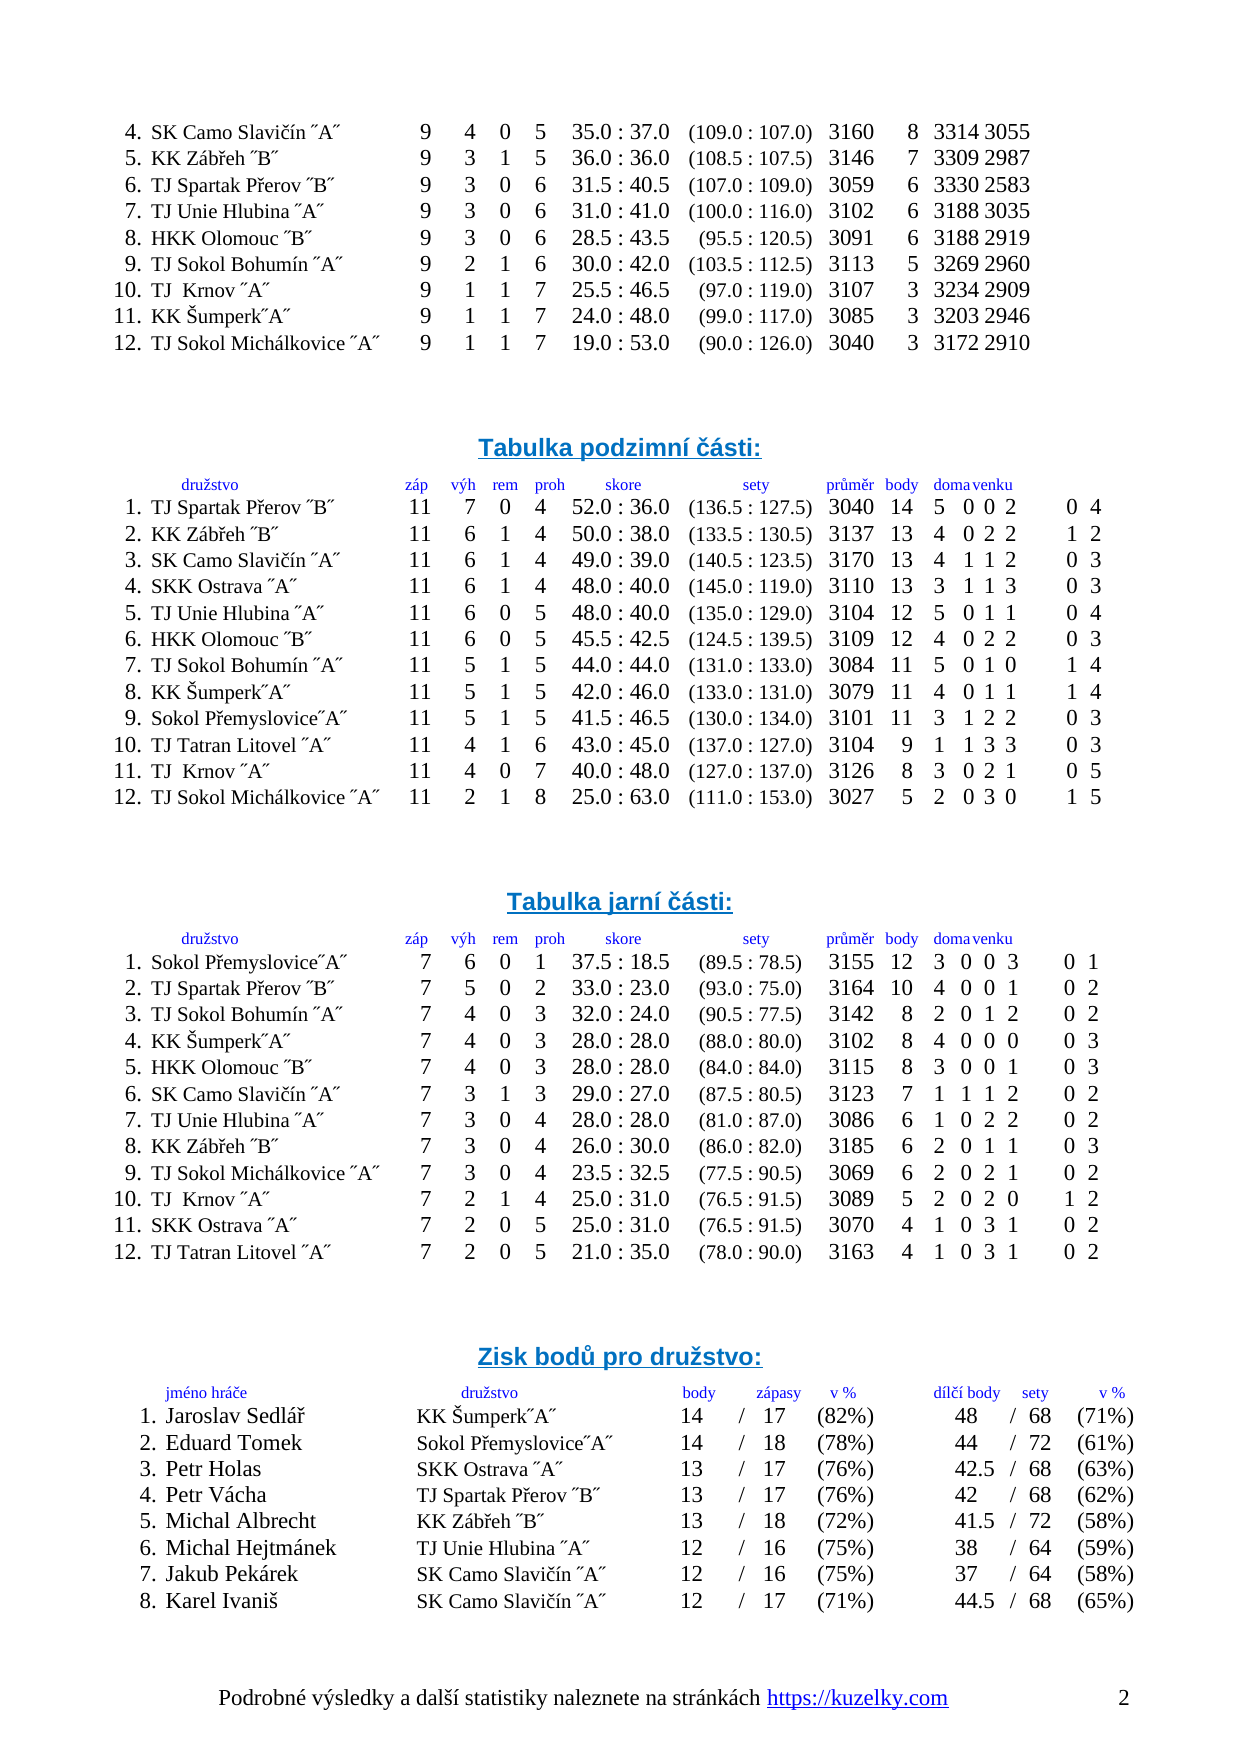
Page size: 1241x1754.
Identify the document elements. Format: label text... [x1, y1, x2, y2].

text 9. TJ Sokol Bohumín ˝A˝ 9 2 1 6 30.0 : 42.0 (103.5 : 112.5) 3113 5 3269 2960 [106, 250, 1134, 276]
text 12. TJ Sokol Michálkovice ˝A˝ 9 1 1 7 19.0 : 53.0 (90.0 : 126.0) 3040 3 3172 2910 [106, 329, 1134, 355]
text 7. TJ Unie Hlubina ˝A˝ 7 3 0 4 28.0 : 28.0 (81.0 : 87.0) 3086 6 1 0 2 2 0 2 [106, 1106, 1134, 1132]
text 2. TJ Spartak Přerov ˝B˝ 7 5 0 2 33.0 : 23.0 (93.0 : 75.0) 3164 10 4 0 0 1 0 2 [106, 974, 1134, 1001]
text 7. Jakub Pekárek SK Camo Slavičín ˝A˝ 12 / 16 (75%) 37 / 64 (58%) [106, 1560, 1134, 1587]
text 5. KK Zábřeh ˝B˝ 9 3 1 5 36.0 : 36.0 (108.5 : 107.5) 3146 7 3309 2987 [106, 144, 1134, 171]
text 6. Michal Hejtmánek TJ Unie Hlubina ˝A˝ 12 / 16 (75%) 38 / 64 (59%) [106, 1534, 1134, 1560]
text 1. Sokol Přemyslovice˝A˝ 7 6 0 1 37.5 : 18.5 (89.5 : 78.5) 3155 12 3 0 0 3 0 1 [106, 948, 1134, 974]
text Tabulka podzimní části: [94, 433, 1145, 462]
text 8. KK Šumperk˝A˝ 11 5 1 5 42.0 : 46.0 (133.0 : 131.0) 3079 11 4 0 1 1 1 4 [106, 678, 1134, 704]
text Zisk bodů pro družstvo: [94, 1342, 1145, 1371]
text 8. KK Zábřeh ˝B˝ 7 3 0 4 26.0 : 30.0 (86.0 : 82.0) 3185 6 2 0 1 1 0 3 [106, 1132, 1134, 1159]
text 4. KK Šumperk˝A˝ 7 4 0 3 28.0 : 28.0 (88.0 : 80.0) 3102 8 4 0 0 0 0 3 [106, 1027, 1134, 1053]
text 3. TJ Sokol Bohumín ˝A˝ 7 4 0 3 32.0 : 24.0 (90.5 : 77.5) 3142 8 2 0 1 2 0 2 [106, 1001, 1134, 1027]
text Tabulka jarní části: [94, 887, 1145, 916]
text 6. TJ Spartak Přerov ˝B˝ 9 3 0 6 31.5 : 40.5 (107.0 : 109.0) 3059 6 3330 2583 [106, 171, 1134, 197]
text 5. HKK Olomouc ˝B˝ 7 4 0 3 28.0 : 28.0 (84.0 : 84.0) 3115 8 3 0 0 1 0 3 [106, 1053, 1134, 1079]
text 9. TJ Sokol Michálkovice ˝A˝ 7 3 0 4 23.5 : 32.5 (77.5 : 90.5) 3069 6 2 0 2 1 0 2 [106, 1159, 1134, 1185]
text 4. Petr Vácha TJ Spartak Přerov ˝B˝ 13 / 17 (76%) 42 / 68 (62%) [106, 1481, 1134, 1508]
text 8. Karel Ivaniš SK Camo Slavičín ˝A˝ 12 / 17 (71%) 44.5 / 68 (65%) [106, 1587, 1134, 1613]
text 6. SK Camo Slavičín ˝A˝ 7 3 1 3 29.0 : 27.0 (87.5 : 80.5) 3123 7 1 1 1 2 0 2 [106, 1079, 1134, 1106]
text družstvo záp výh rem proh skore sety průměr body doma venku [106, 929, 1134, 948]
text 4. SKK Ostrava ˝A˝ 11 6 1 4 48.0 : 40.0 (145.0 : 119.0) 3110 13 3 1 1 3 0 3 [106, 572, 1134, 599]
text 1. TJ Spartak Přerov ˝B˝ 11 7 0 4 52.0 : 36.0 (136.5 : 127.5) 3040 14 5 0 0 2 0 4 [106, 493, 1134, 520]
text 12. TJ Tatran Litovel ˝A˝ 7 2 0 5 21.0 : 35.0 (78.0 : 90.0) 3163 4 1 0 3 1 0 2 [106, 1238, 1134, 1264]
text jméno hráče družstvo body zápasy v % dílčí body sety v % [106, 1383, 1134, 1402]
text 7. TJ Sokol Bohumín ˝A˝ 11 5 1 5 44.0 : 44.0 (131.0 : 133.0) 3084 11 5 0 1 0 1 4 [106, 652, 1134, 678]
text 10. TJ Krnov ˝A˝ 7 2 1 4 25.0 : 31.0 (76.5 : 91.5) 3089 5 2 0 2 0 1 2 [106, 1185, 1134, 1211]
text 7. TJ Unie Hlubina ˝A˝ 9 3 0 6 31.0 : 41.0 (100.0 : 116.0) 3102 6 3188 3035 [106, 197, 1134, 223]
text 3. Petr Holas SKK Ostrava ˝A˝ 13 / 17 (76%) 42.5 / 68 (63%) [106, 1455, 1134, 1481]
text 11. TJ Krnov ˝A˝ 11 4 0 7 40.0 : 48.0 (127.0 : 137.0) 3126 8 3 0 2 1 0 5 [106, 757, 1134, 783]
text 9. Sokol Přemyslovice˝A˝ 11 5 1 5 41.5 : 46.5 (130.0 : 134.0) 3101 11 3 1 2 2 0 3 [106, 704, 1134, 731]
text 12. TJ Sokol Michálkovice ˝A˝ 11 2 1 8 25.0 : 63.0 (111.0 : 153.0) 3027 5 2 0 3 0 1 5 [106, 783, 1134, 810]
text 5. Michal Albrecht KK Zábřeh ˝B˝ 13 / 18 (72%) 41.5 / 72 (58%) [106, 1508, 1134, 1534]
text 1. Jaroslav Sedlář KK Šumperk˝A˝ 14 / 17 (82%) 48 / 68 (71%) [106, 1402, 1134, 1428]
text 8. HKK Olomouc ˝B˝ 9 3 0 6 28.5 : 43.5 (95.5 : 120.5) 3091 6 3188 2919 [106, 223, 1134, 250]
text 3. SK Camo Slavičín ˝A˝ 11 6 1 4 49.0 : 39.0 (140.5 : 123.5) 3170 13 4 1 1 2 0 3 [106, 546, 1134, 572]
text 2. Eduard Tomek Sokol Přemyslovice˝A˝ 14 / 18 (78%) 44 / 72 (61%) [106, 1428, 1134, 1455]
text 11. SKK Ostrava ˝A˝ 7 2 0 5 25.0 : 31.0 (76.5 : 91.5) 3070 4 1 0 3 1 0 2 [106, 1211, 1134, 1238]
text 2. KK Zábřeh ˝B˝ 11 6 1 4 50.0 : 38.0 (133.5 : 130.5) 3137 13 4 0 2 2 1 2 [106, 520, 1134, 546]
text 10. TJ Tatran Litovel ˝A˝ 11 4 1 6 43.0 : 45.0 (137.0 : 127.0) 3104 9 1 1 3 3 0 3 [106, 731, 1134, 757]
text 11. KK Šumperk˝A˝ 9 1 1 7 24.0 : 48.0 (99.0 : 117.0) 3085 3 3203 2946 [106, 303, 1134, 329]
text 5. TJ Unie Hlubina ˝A˝ 11 6 0 5 48.0 : 40.0 (135.0 : 129.0) 3104 12 5 0 1 1 0 4 [106, 599, 1134, 625]
text družstvo záp výh rem proh skore sety průměr body doma venku [106, 474, 1134, 493]
text 10. TJ Krnov ˝A˝ 9 1 1 7 25.5 : 46.5 (97.0 : 119.0) 3107 3 3234 2909 [106, 276, 1134, 303]
text 6. HKK Olomouc ˝B˝ 11 6 0 5 45.5 : 42.5 (124.5 : 139.5) 3109 12 4 0 2 2 0 3 [106, 625, 1134, 652]
text 4. SK Camo Slavičín ˝A˝ 9 4 0 5 35.0 : 37.0 (109.0 : 107.0) 3160 8 3314 3055 [106, 118, 1134, 144]
